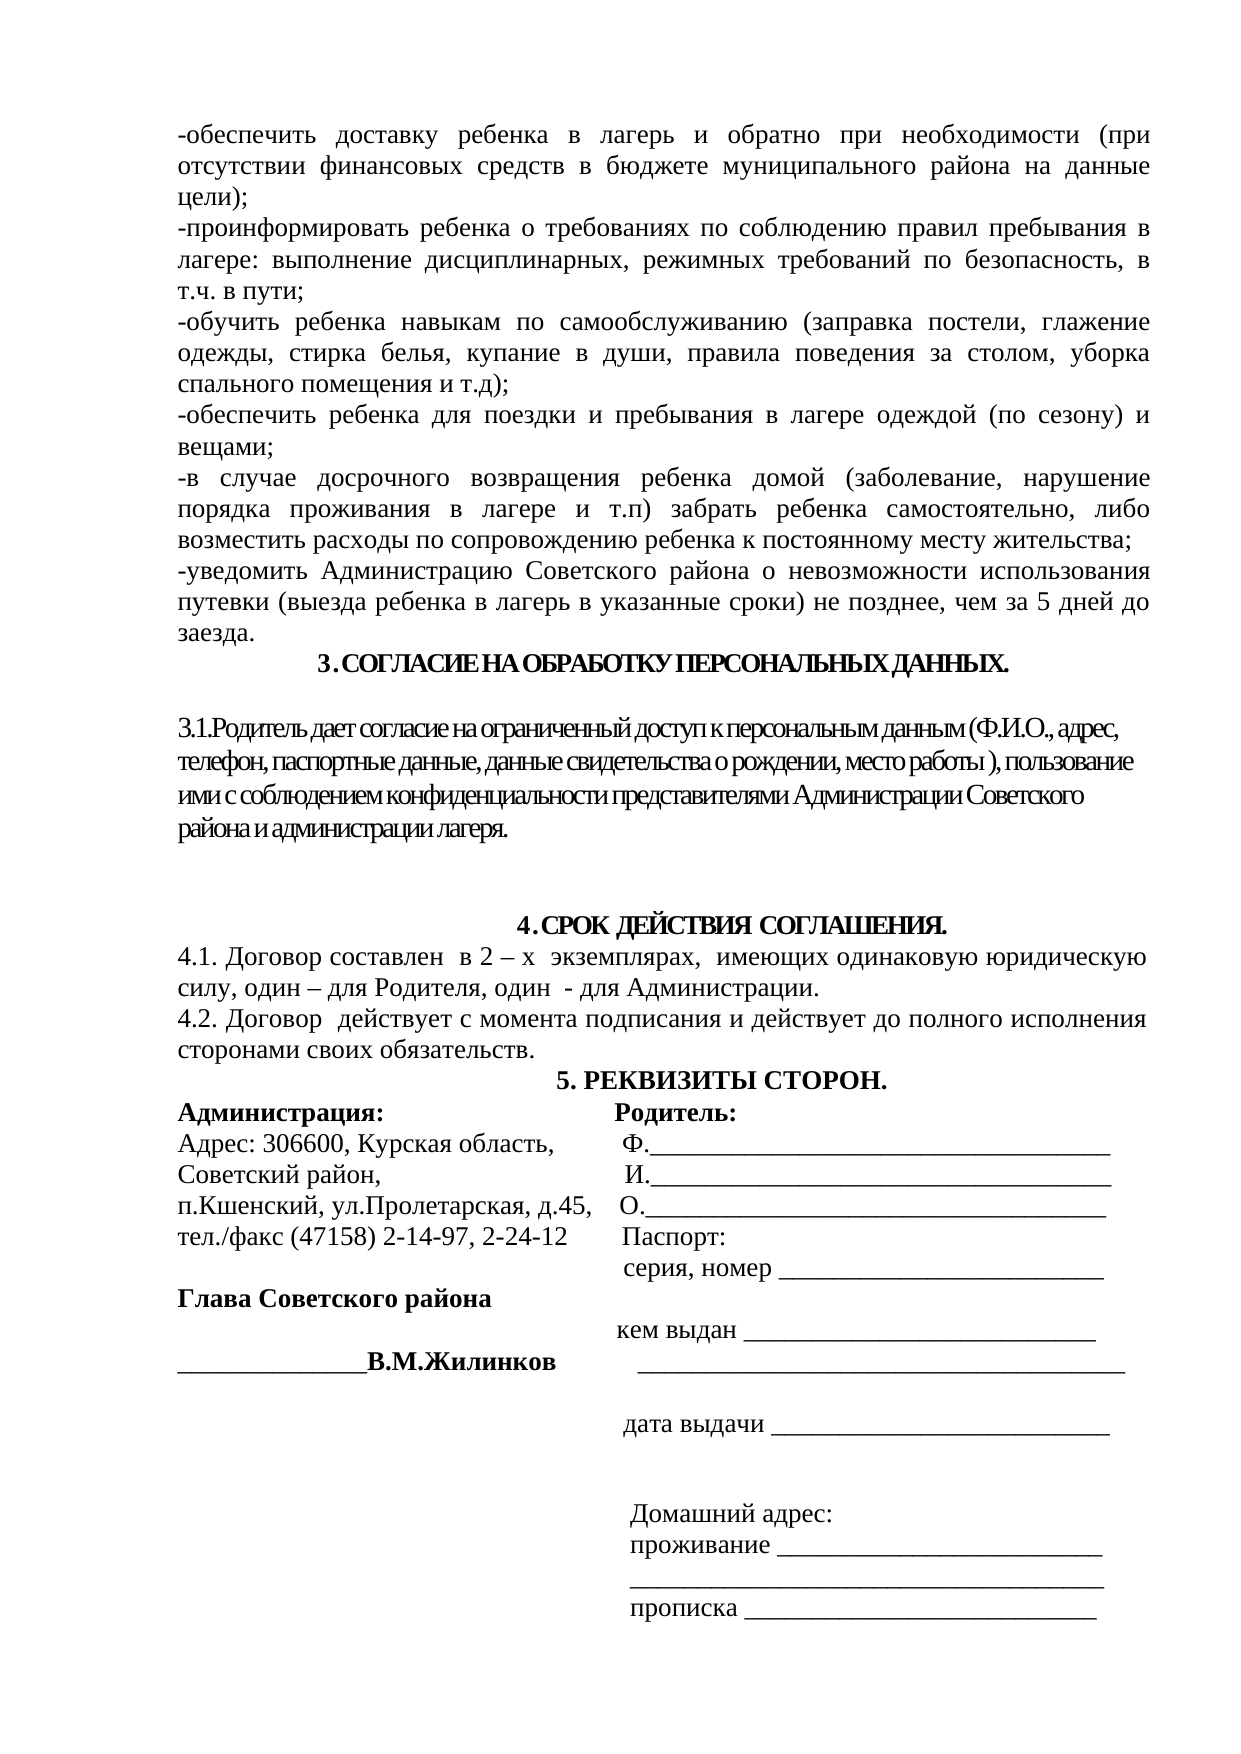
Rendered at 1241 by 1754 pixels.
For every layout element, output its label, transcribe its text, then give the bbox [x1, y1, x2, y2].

text прописка __________________________ [177, 1591, 1152, 1622]
text -уведомить Администрацию Советского района о невозможности использования путевки (выезда ребенка в лагерь в указанные сроки) не позднее, чем за 5 дней до заезда. [177, 554, 1152, 648]
text Администрация: Родитель: [177, 1096, 1152, 1127]
text -обеспечить доставку ребенка в лагерь и обратно при необходимости (при отсутствии финансовых средств в бюджете муниципального района на данные цели); [177, 118, 1152, 212]
text п.Кшенский, ул.Пролетарская, д.45, О.__________________________________ [177, 1189, 1152, 1220]
text -проинформировать ребенка о требованиях по соблюдению правил пребывания в лагере: выполнение дисциплинарных, режимных требований по безопасность, в т.ч. в пути; [177, 212, 1152, 305]
text ______________В.М.Жилинков ____________________________________ [177, 1345, 1152, 1376]
text Домашний адрес: [177, 1497, 1152, 1528]
text Адрес: 306600, Курская область, Ф.__________________________________ [177, 1127, 1152, 1158]
text 3 . СОГЛАСИЕ НА ОБРАБОТКУ ПЕРСОНАЛЬНЫХ ДАННЫХ. [177, 648, 1152, 679]
text Глава Советского района [177, 1282, 1152, 1314]
text -обучить ребенка навыкам по самообслуживанию (заправка постели, глажение одежды, стирка белья, купание в души, правила поведения за столом, уборка спального помещения и т.д); [177, 305, 1152, 398]
text 4 . СРОК ДЕЙСТВИЯ СОГЛАШЕНИЯ. [517, 909, 1152, 940]
text ___________________________________ [177, 1560, 1152, 1591]
text серия, номер ________________________ [177, 1251, 1152, 1282]
text Советский район, И.__________________________________ [177, 1158, 1152, 1189]
text кем выдан __________________________ [177, 1314, 1152, 1345]
text 4.1. Договор составлен в 2 – х экземплярах, имеющих одинаковую юридическую силу, один – для Родителя, один - для Администрации. [177, 940, 1147, 1002]
text -в случае досрочного возвращения ребенка домой (заболевание, нарушение порядка проживания в лагере и т.п) забрать ребенка самостоятельно, либо возместить расходы по сопровождению ребенка к постоянному месту жительства; [177, 461, 1152, 554]
text дата выдачи _________________________ [177, 1407, 1152, 1438]
list 5. РЕКВИЗИТЫ СТОРОН. [252, 1064, 1152, 1096]
text проживание ________________________ [177, 1528, 1152, 1560]
text тел./факс (47158) 2-14-97, 2-24-12 Паспорт: [177, 1220, 1152, 1251]
text 3.1.Родитель дает согласие на ограниченный доступ к персональным данным (Ф.И.О., адрес, телефон, паспортные данные, данные свидетельства о рождении, место работы ), пользование ими с соблюдением конфиденциальности представителями Администрации Советского района и администрации лагеря. [177, 710, 1152, 844]
text 4.2. Договор действует с момента подписания и действует до полного исполнения сторонами своих обязательств. [177, 1002, 1147, 1064]
text -обеспечить ребенка для поездки и пребывания в лагере одеждой (по сезону) и вещами; [177, 398, 1152, 461]
